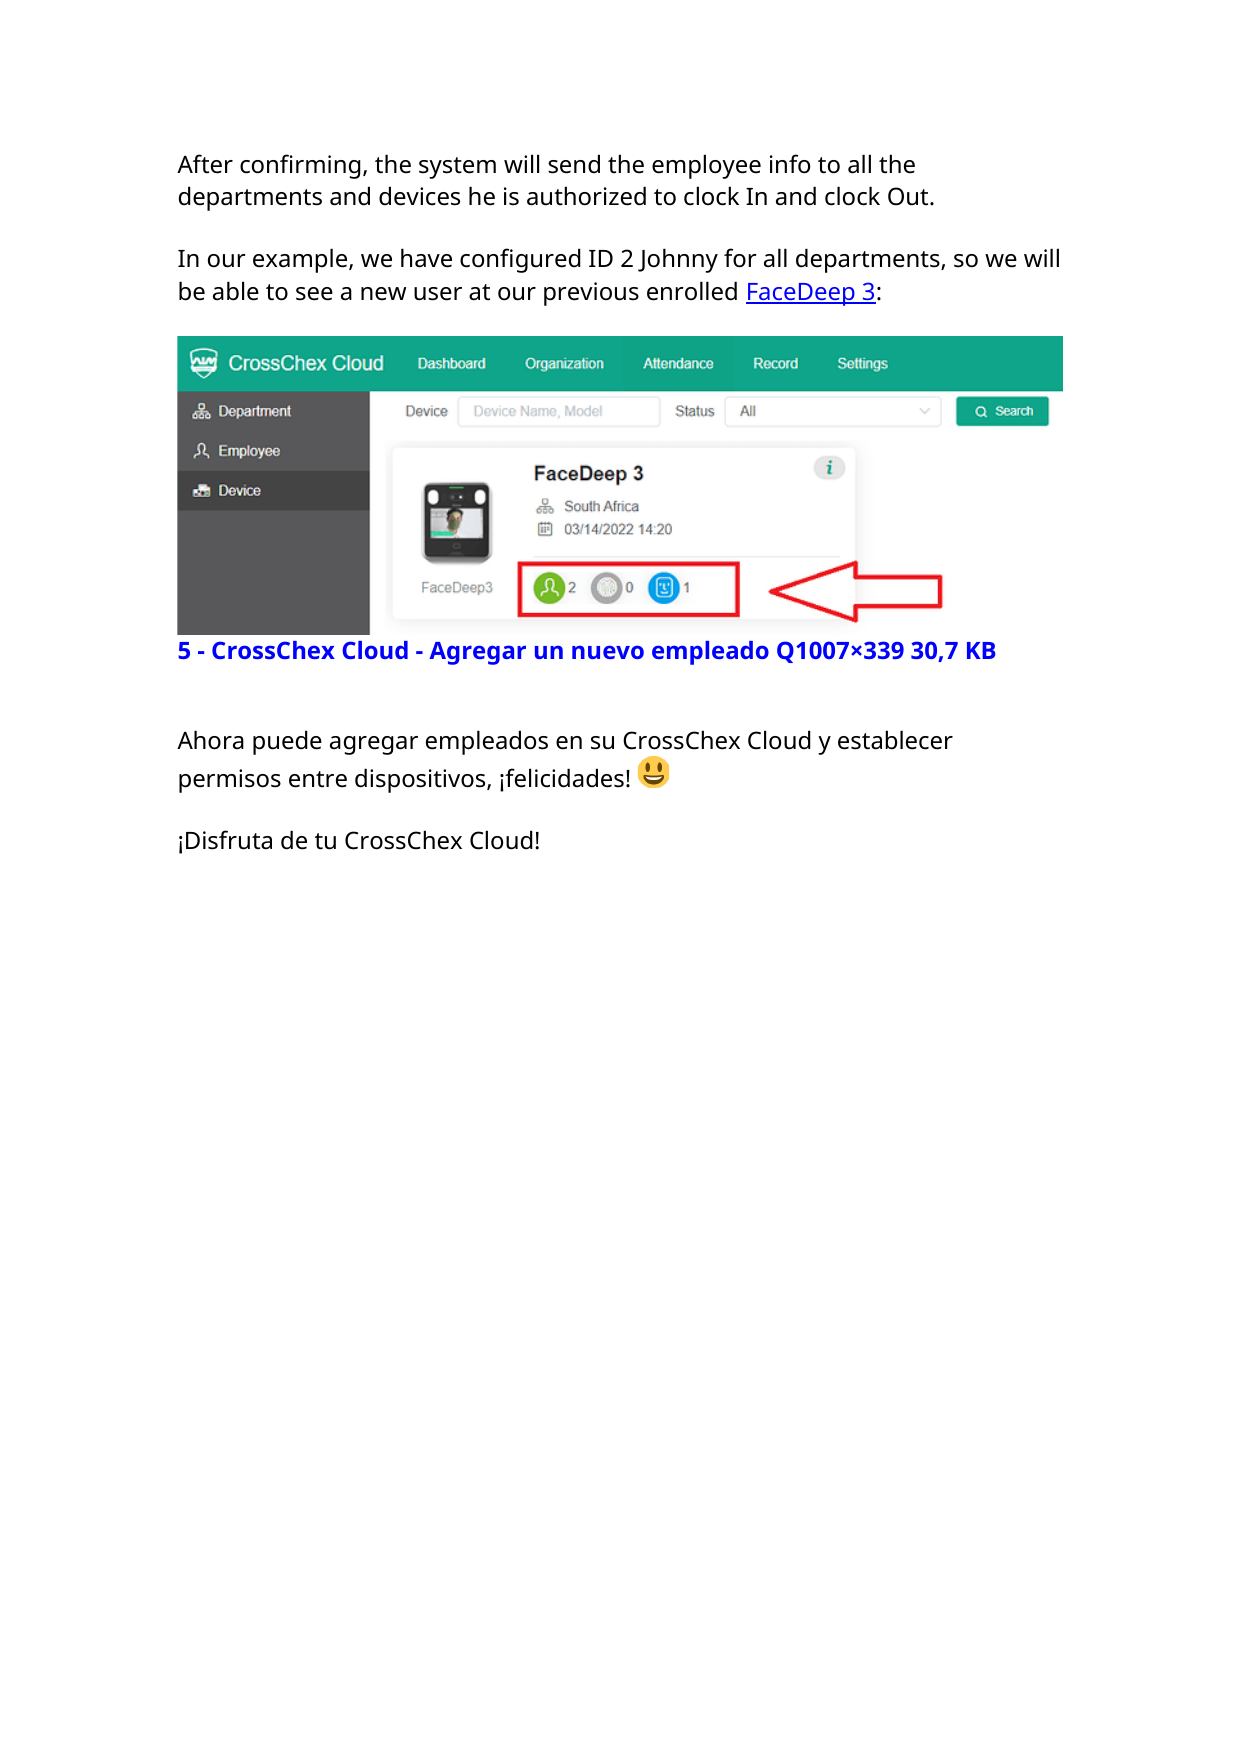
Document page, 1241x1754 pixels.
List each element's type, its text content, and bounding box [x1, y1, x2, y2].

text Ahora puede agregar empleados en su CrossChex Cloud y establecer permisos entre dispositivos, ¡felicidades! [177, 724, 1063, 795]
text ¡Disfruta de tu CrossChex Cloud! [177, 824, 1063, 857]
text After confirming, the system will send the employee info to all the departments and devices he is authorized to clock In and clock Out. [177, 148, 1063, 213]
text In our example, we have configured ID 2 Johnny for all departments, so we will be able to see a new user at our previous enrolled FaceDeep 3: [177, 242, 1063, 307]
picture [177, 336, 1063, 635]
picture [637, 756, 670, 788]
text 5 - CrossChex Cloud - Agregar un nuevo empleado Q1007×339 30,7 KB [177, 635, 1063, 667]
